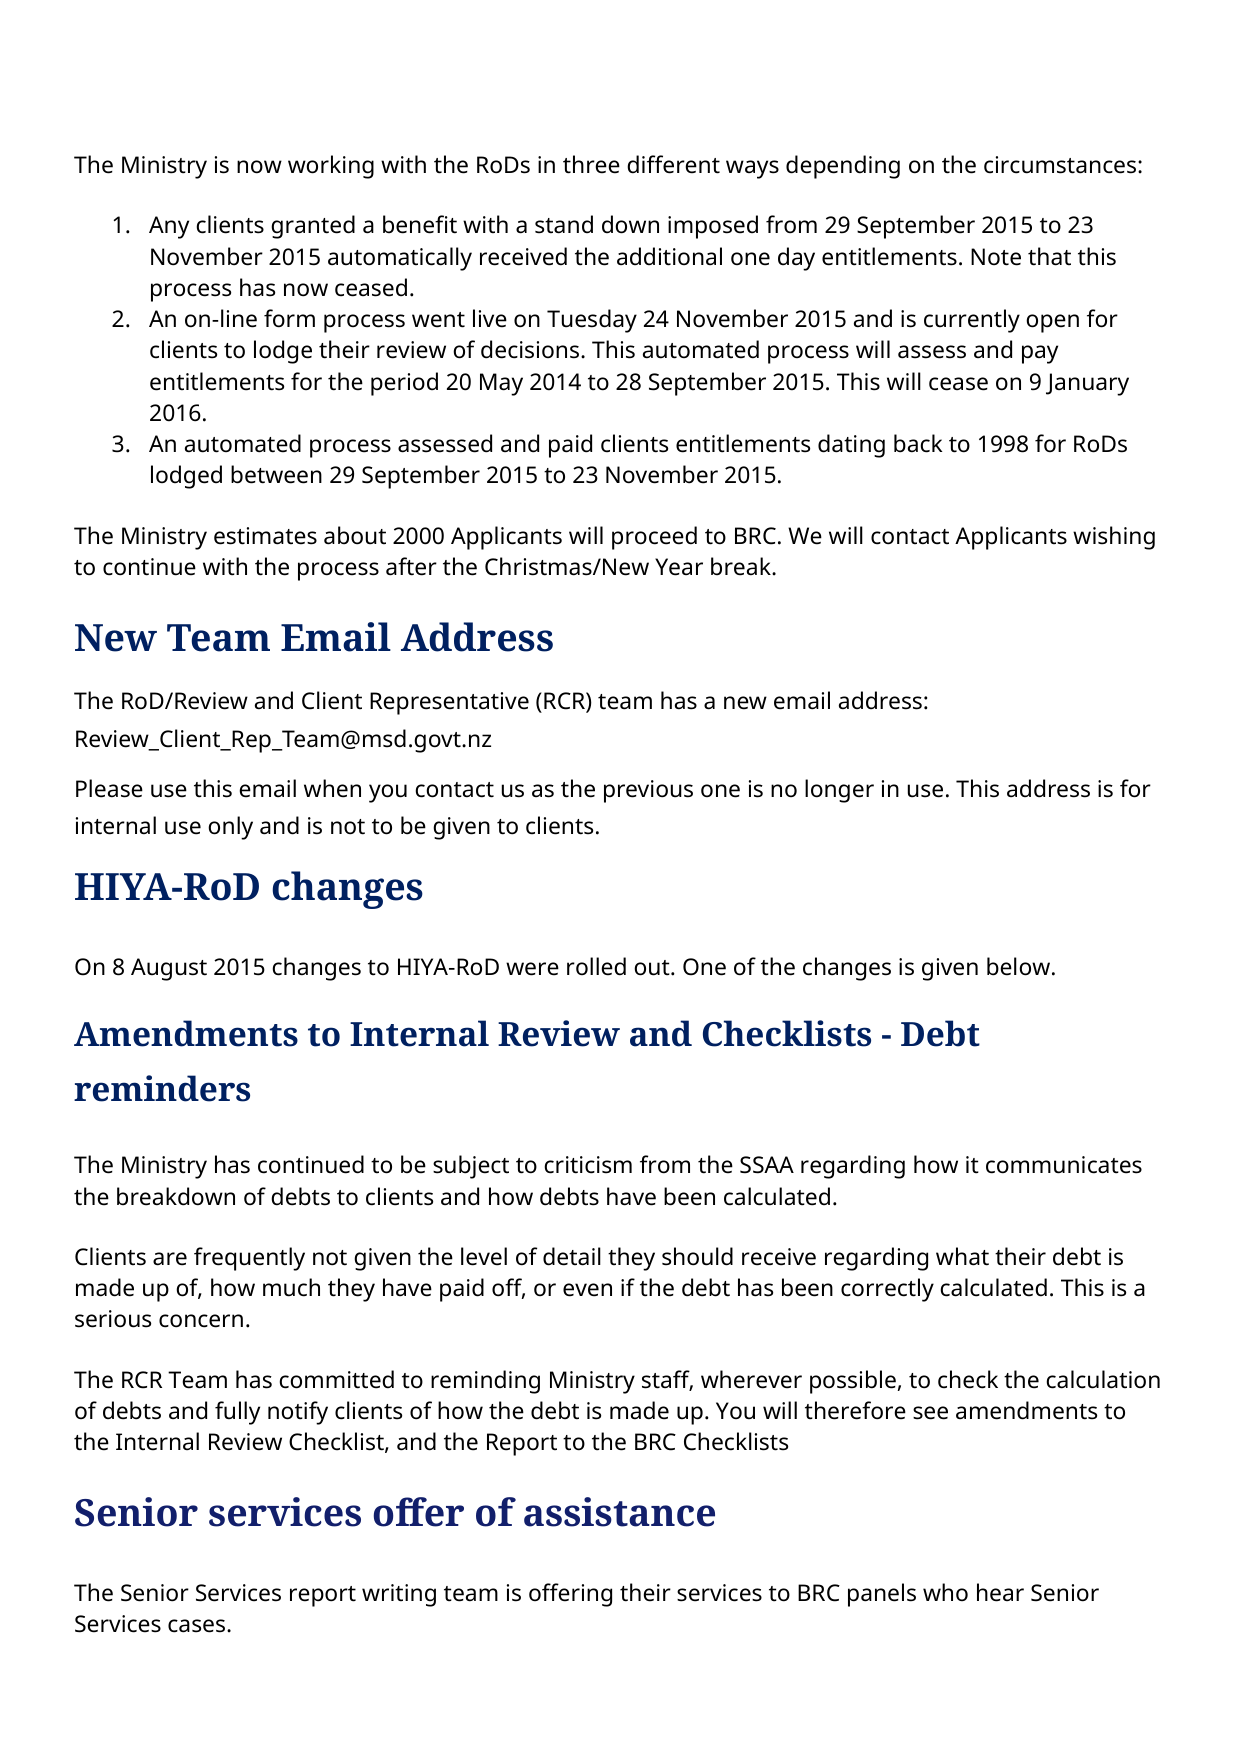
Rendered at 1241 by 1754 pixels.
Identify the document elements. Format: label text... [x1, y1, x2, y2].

text The RoD/Review and Client Representative (RCR) team has a new email address: Review_Client_Rep_Team@msd.govt.nz [74, 685, 1167, 754]
subtitle Senior services offer of assistance [74, 1487, 1167, 1538]
text The Senior Services report writing team is offering their services to BRC panels who hear Senior Services cases. [74, 1577, 1167, 1640]
text The RCR Team has committed to reminding Ministry staff, wherever possible, to check the calculation of debts and fully notify clients of how the debt is made up. You will therefore see amendments to the Internal Review Checklist, and the Report to the BRC Checklists [74, 1364, 1167, 1458]
text New Team Email Address [74, 612, 1167, 663]
text On 8 August 2015 changes to HIYA-RoD were rolled out. One of the changes is given below. [74, 951, 1167, 982]
text Please use this email when you contact us as the previous one is no longer in use. This address is for internal use only and is not to be given to clients. [74, 773, 1167, 842]
text The Ministry estimates about 2000 Applicants will proceed to BRC. We will contact Applicants wishing to continue with the process after the Christmas/New Year break. [74, 520, 1167, 582]
list Any clients granted a benefit with a stand down imposed from 29 September 2015 to 23 November 2015 automatically received the additional one day entitlements. Note that this process has now ceased. [111, 209, 1167, 303]
text Clients are frequently not given the level of detail they should receive regarding what their debt is made up of, how much they have paid off, or even if the debt has been correctly calculated. This is a serious concern. [74, 1241, 1167, 1335]
text Amendments to Internal Review and Checklists - Debt reminders [74, 1011, 1167, 1111]
text The Ministry is now working with the RoDs in three different ways depending on the circumstances: [74, 149, 1167, 180]
text HIYA-RoD changes [74, 860, 1167, 911]
text The Ministry has continued to be subject to criticism from the SSAA regarding how it communicates the breakdown of debts to clients and how debts have been calculated. [74, 1149, 1167, 1212]
list An on-line form process went live on Tuesday 24 November 2015 and is currently open for clients to lodge their review of decisions. This automated process will assess and pay entitlements for the period 20 May 2014 to 28 September 2015. This will cease on 9 January 2016. [111, 303, 1167, 428]
list An automated process assessed and paid clients entitlements dating back to 1998 for RoDs lodged between 29 September 2015 to 23 November 2015. [111, 428, 1167, 491]
